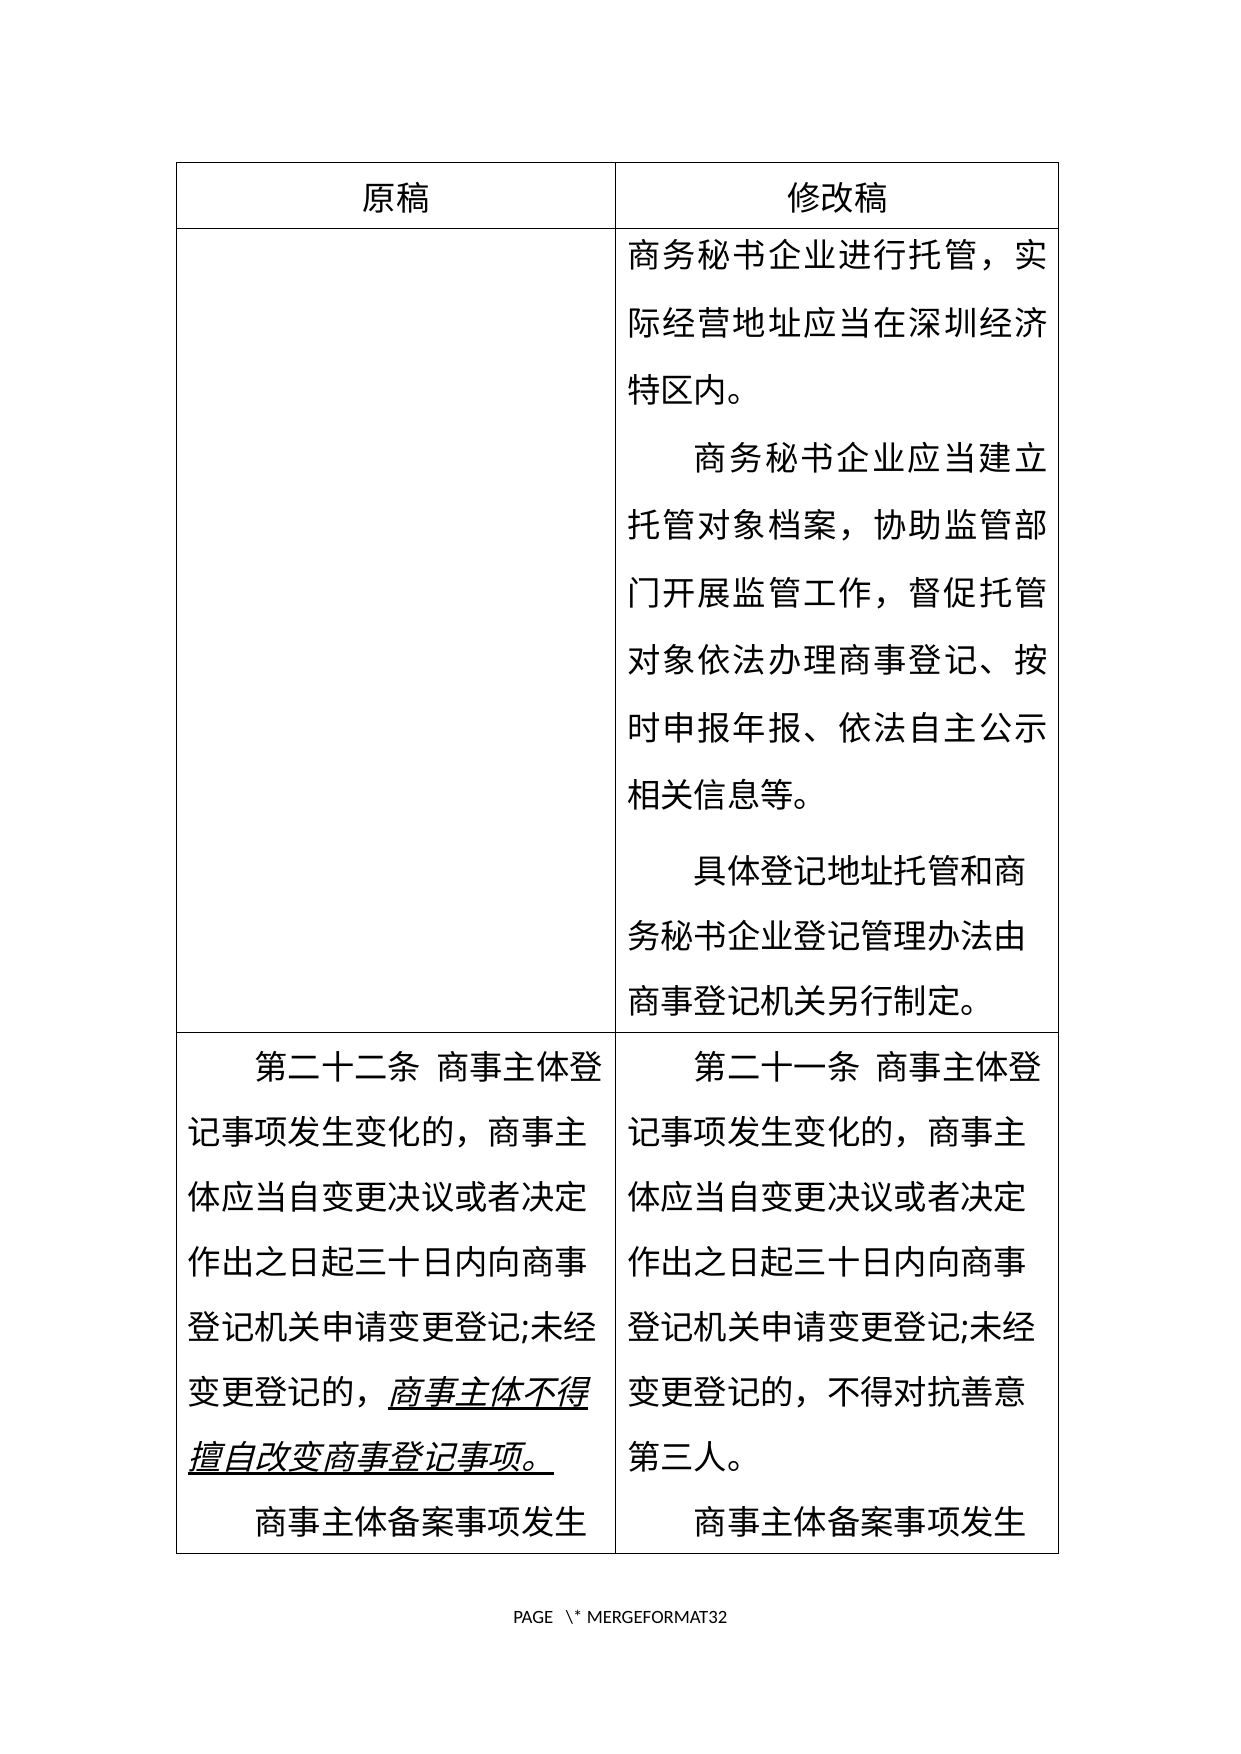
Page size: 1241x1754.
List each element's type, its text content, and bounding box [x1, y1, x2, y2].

table_cell [177, 229, 615, 1032]
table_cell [616, 229, 1058, 1032]
table_header 修改稿 [616, 163, 1058, 228]
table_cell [177, 1033, 615, 1553]
table_header 原稿 [177, 163, 615, 228]
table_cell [616, 1033, 1058, 1553]
